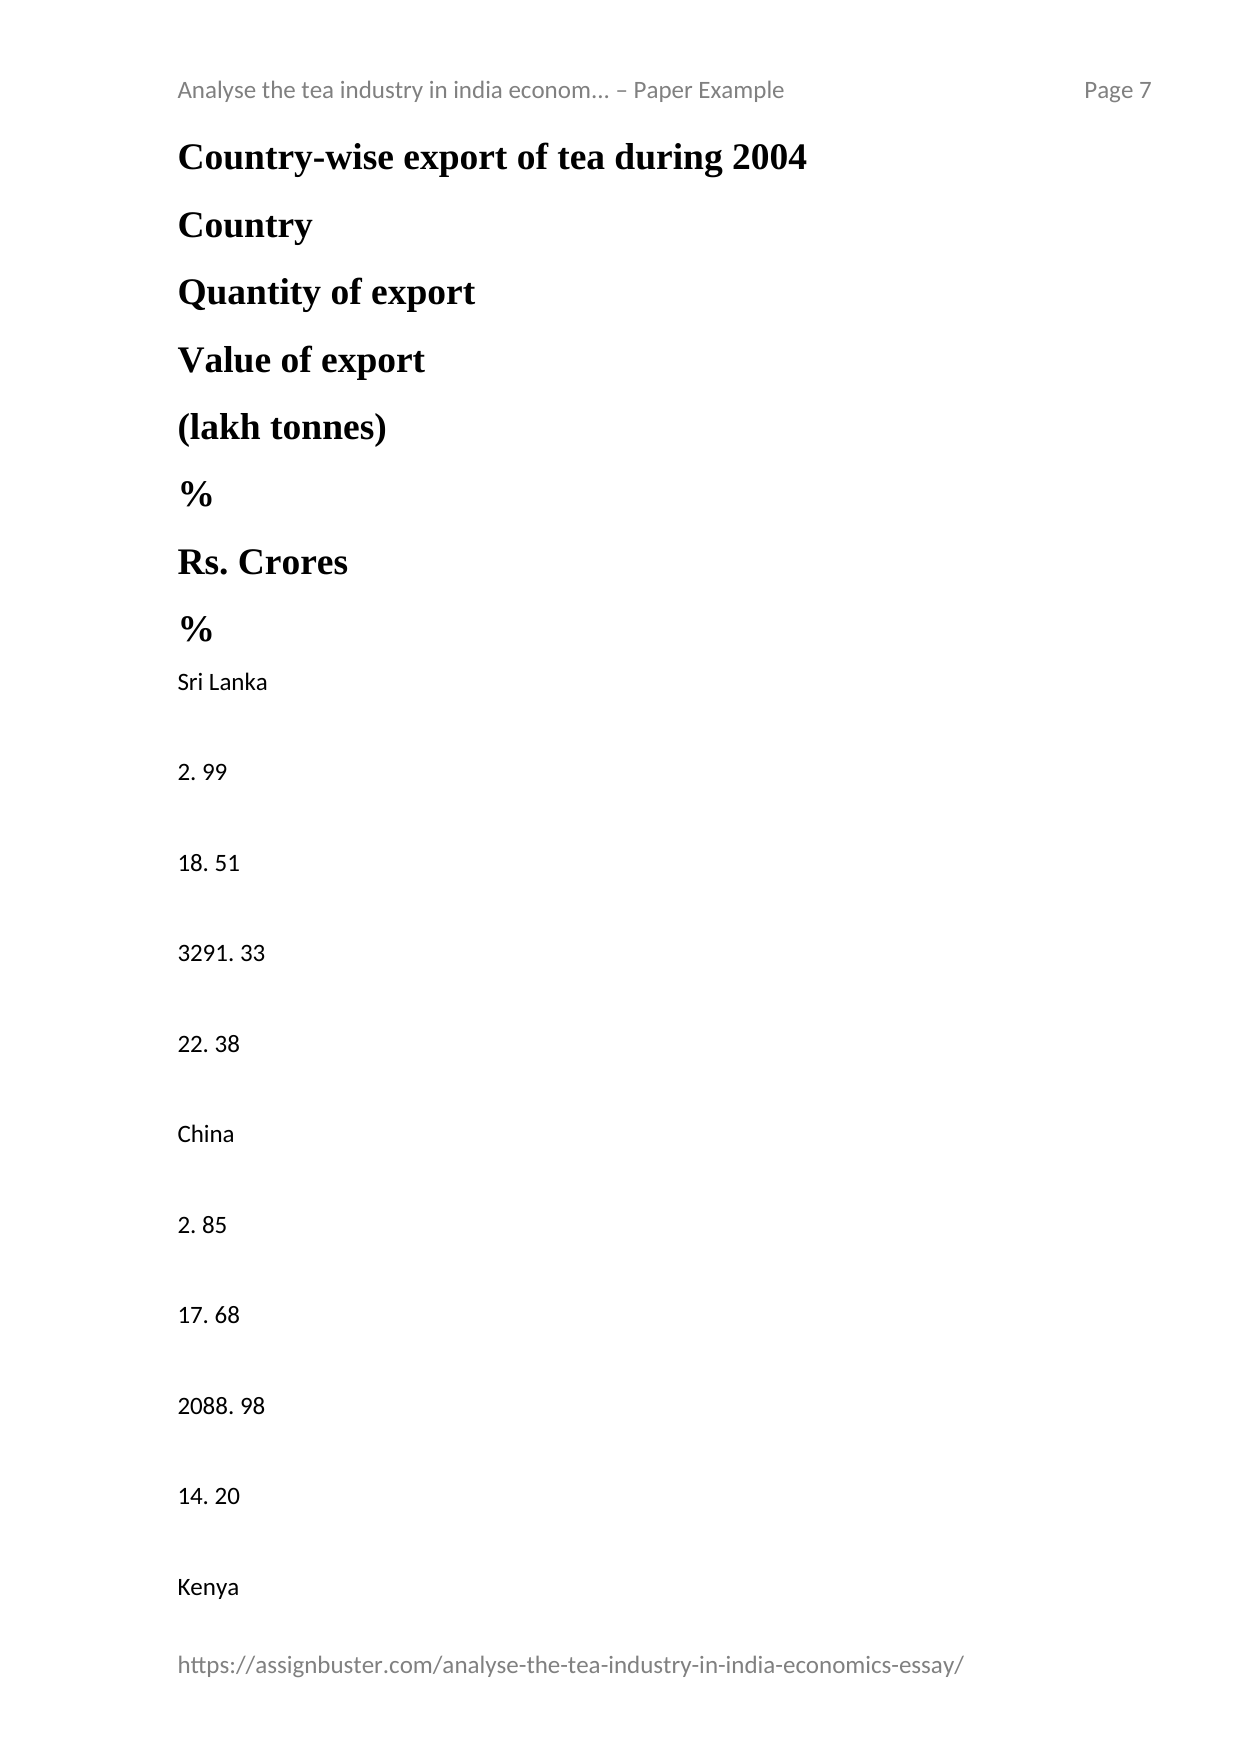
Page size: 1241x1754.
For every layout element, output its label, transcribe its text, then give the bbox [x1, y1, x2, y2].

subtitle Country [177, 202, 1152, 245]
text 14. 20 [177, 1480, 1152, 1511]
subtitle (lakh tonnes) [177, 404, 1152, 447]
text 22. 38 [177, 1028, 1152, 1058]
subtitle Rs. Crores [177, 539, 1152, 582]
text 18. 51 [177, 847, 1152, 877]
subtitle Quantity of export [177, 269, 1152, 313]
text 2088. 98 [177, 1390, 1152, 1420]
subtitle % [177, 472, 1152, 515]
text Sri Lanka [177, 666, 1152, 696]
text 2. 85 [177, 1209, 1152, 1239]
text 2. 99 [177, 756, 1152, 787]
subtitle Value of export [177, 337, 1152, 380]
text Kenya [177, 1571, 1152, 1601]
text 17. 68 [177, 1299, 1152, 1330]
text China [177, 1118, 1152, 1149]
subtitle Country-wise export of tea during 2004 [177, 135, 1152, 178]
text 3291. 33 [177, 937, 1152, 968]
subtitle % [177, 607, 1152, 650]
